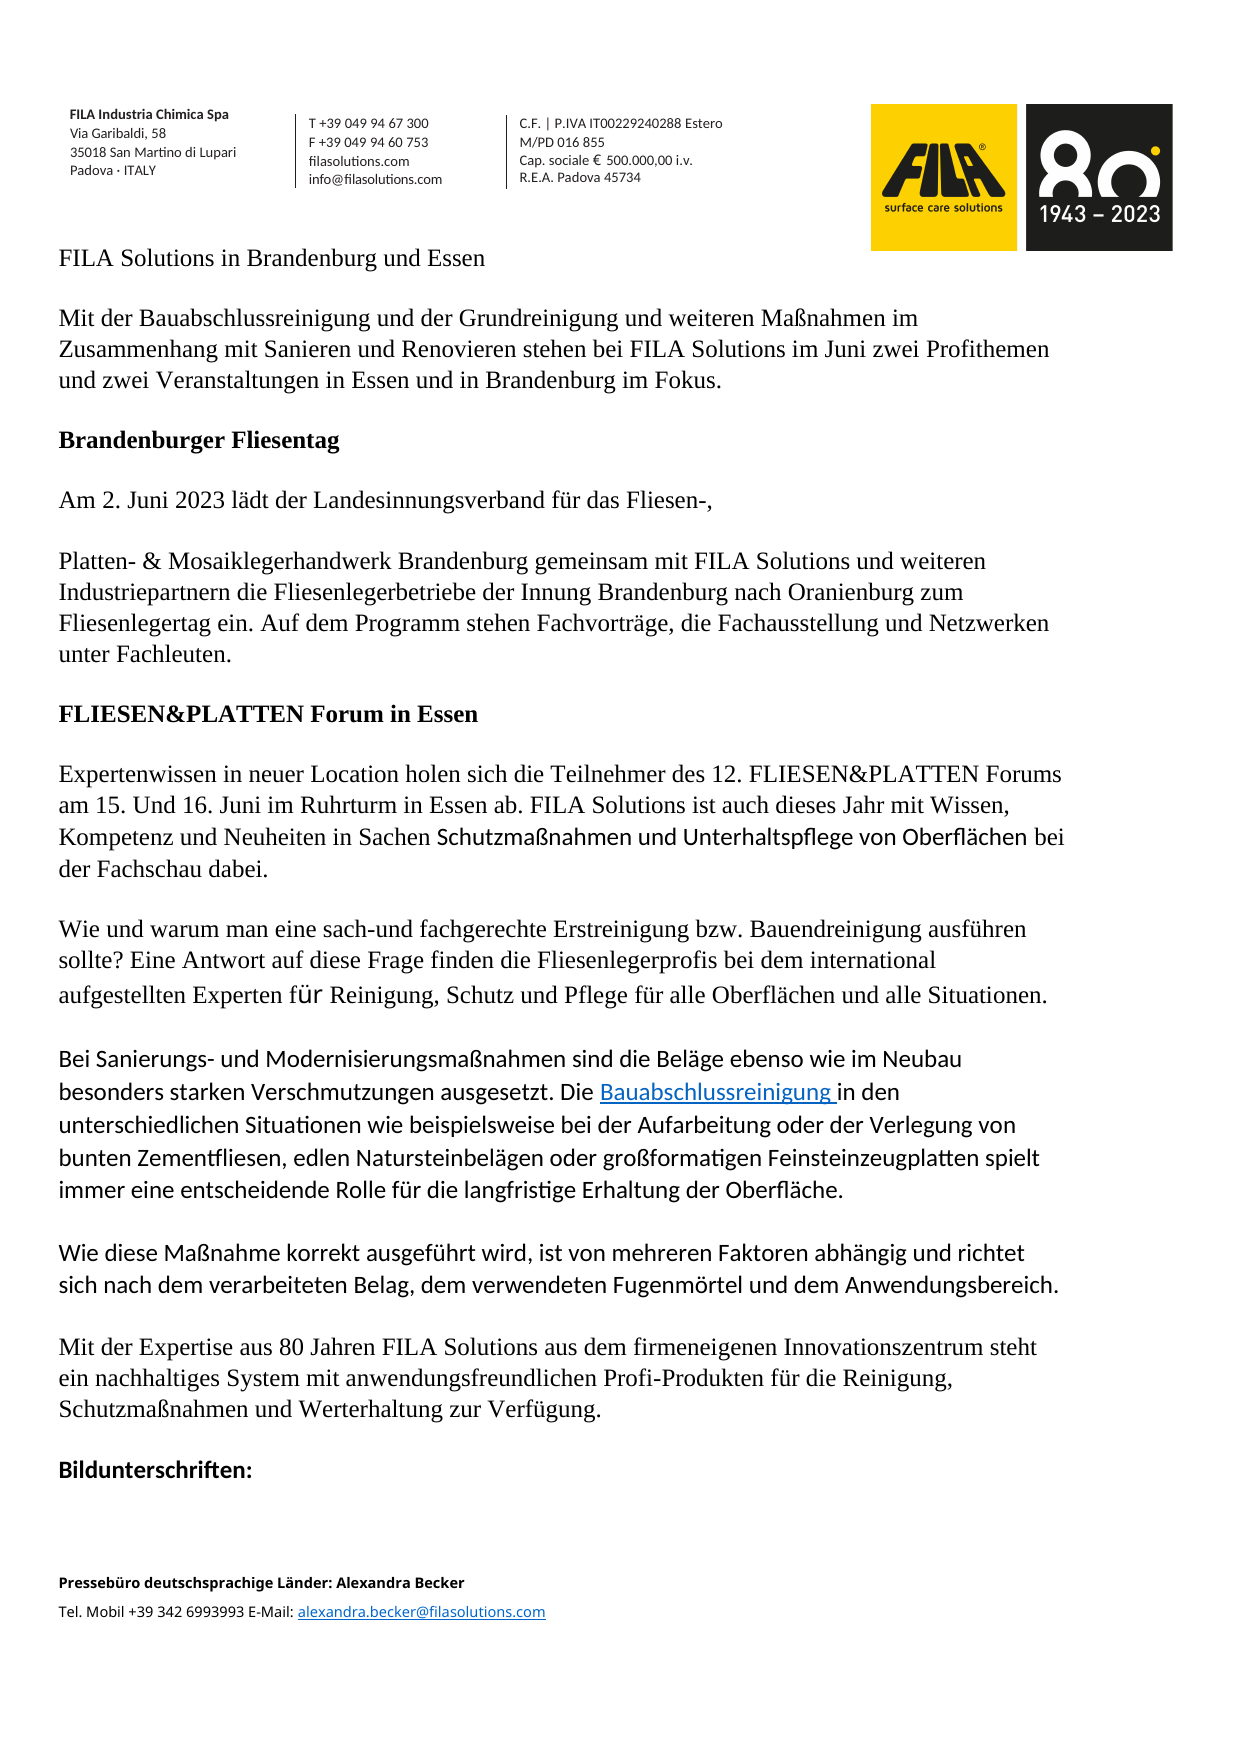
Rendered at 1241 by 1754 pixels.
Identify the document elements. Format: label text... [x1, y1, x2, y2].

text C.F. | P.IVA IT00229240288 Estero M/PD 016 855 [519, 114, 724, 151]
text FLIESEN&PLATTEN Forum in Essen [58, 699, 1065, 728]
text Wie diese Maßnahme korrekt ausgeführt wird, ist von mehreren Faktoren abhängig und richtet sich nach dem verarbeiteten Belag, dem verwendeten Fugenmörtel und dem Anwendungsbereich. [58, 1237, 1065, 1300]
text Platten- & Mosaiklegerhandwerk Brandenburg gemeinsam mit FILA Solutions und weiteren Industriepartnern die Fliesenlegerbetriebe der Innung Brandenburg nach Oranienburg zum Fliesenlegertag ein. Auf dem Programm stehen Fachvorträge, die Fachausstellung und Netzwerken unter Fachleuten. [58, 546, 1065, 668]
text Wie und warum man eine sach-und fachgerechte Erstreinigung bzw. Bauendreinigung ausführen sollte? Eine Antwort auf diese Frage finden die Fliesenlegerprofis bei dem international aufgestellten Experten für Reinigung, Schutz und Pflege für alle Oberflächen und alle Situationen. [58, 914, 1065, 1011]
text Bildunterschriften: [58, 1454, 1065, 1484]
text Brandenburger Fliesentag [58, 425, 1065, 454]
text R.E.A. Padova 45734 [519, 169, 1065, 186]
text 35018 San Martino di Lupari Padova · ITALY [70, 143, 268, 179]
text Mit der Expertise aus 80 Jahren FILA Solutions aus dem firmeneigenen Innovationszentrum steht ein nachhaltiges System mit anwendungsfreundlichen Profi-Produkten für die Reinigung, Schutzmaßnahmen und Werterhaltung zur Verfügung. [58, 1332, 1065, 1423]
picture [871, 104, 1173, 251]
text T +39 049 94 67 300 [309, 114, 473, 132]
text Cap. sociale € 500.000,00 i.v. [519, 152, 1065, 169]
text Via Garibaldi, 58 [70, 124, 272, 142]
text F +39 049 94 60 753 [309, 133, 473, 151]
text Expertenwissen in neuer Location holen sich die Teilnehmer des 12. FLIESEN&PLATTEN Forums am 15. Und 16. Juni im Ruhrturm in Essen ab. FILA Solutions ist auch dieses Jahr mit Wissen, Kompetenz und Neuheiten in Sachen Schutzmaßnahmen und Unterhaltspflege von Oberflächen bei der Fachschau dabei. [58, 759, 1065, 883]
text Bei Sanierungs- und Modernisierungsmaßnahmen sind die Beläge ebenso wie im Neubau besonders starken Verschmutzungen ausgesetzt. Die Bauabschlussreinigung in den unterschiedlichen Situationen wie beispielsweise bei der Aufarbeitung oder der Verlegung von bunten Zementfliesen, edlen Natursteinbelägen oder großformatigen Feinsteinzeugplatten spielt immer eine entscheidende Rolle für die langfristige Erhaltung der Oberfläche. [58, 1043, 1065, 1205]
text ﬁlasolutions.com info@ﬁlasolutions.com [309, 152, 470, 188]
text Am 2. Juni 2023 lädt der Landesinnungsverband für das Fliesen-, [58, 486, 1065, 514]
text FILA Solutions in Brandenburg und Essen [58, 243, 1065, 272]
text FILA Industria Chimica Spa [69, 106, 272, 123]
text Mit der Bauabschlussreinigung und der Grundreinigung und weiteren Maßnahmen im Zusammenhang mit Sanieren und Renovieren stehen bei FILA Solutions im Juni zwei Profithemen und zwei Veranstaltungen in Essen und in Brandenburg im Fokus. [58, 303, 1065, 394]
